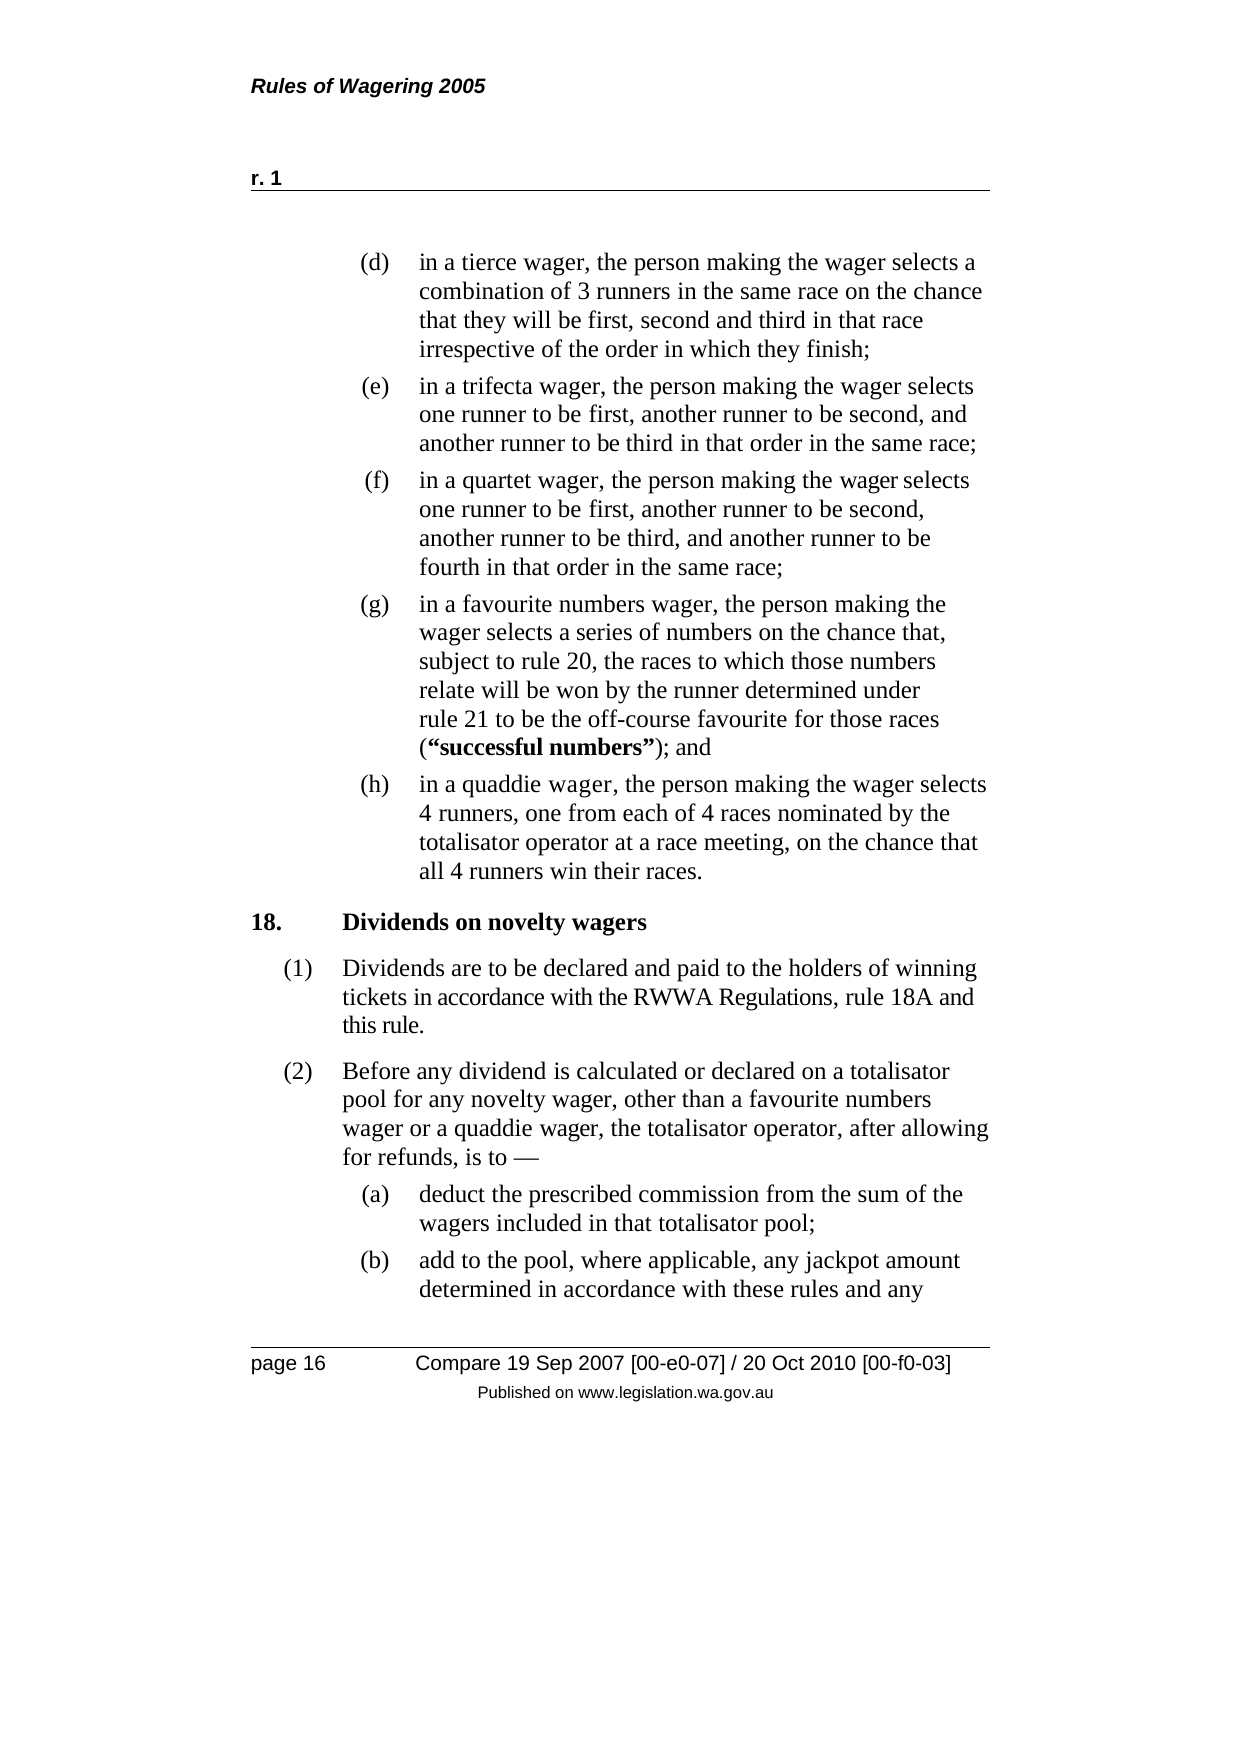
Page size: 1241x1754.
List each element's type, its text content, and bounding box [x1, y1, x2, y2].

text (d) in a tierce wager, the person making the wager selects a combination of 3 runners in the same race on the chance that they will be first, second and third in that race irrespective of the order in which they finish; [251, 247, 990, 362]
text (2) Before any dividend is calculated or declared on a totalisator pool for any novelty wager, other than a favourite numbers wager or a quaddie wager, the totalisator operator, after allowing for refunds, is to — [251, 1056, 990, 1171]
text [251, 1245, 990, 1302]
text (e) in a trifecta wager, the person making the wager selects one runner to be first, another runner to be second, and another runner to be third in that order in the same race; [251, 371, 990, 457]
subtitle 18. Dividends on novelty wagers [251, 907, 990, 936]
text (h) in a quaddie wager, the person making the wager selects 4 runners, one from each of 4 races nominated by the totalisator operator at a race meeting, on the chance that all 4 runners win their races. [251, 769, 990, 884]
text (f) in a quartet wager, the person making the wager selects one runner to be first, another runner to be second, another runner to be third, and another runner to be fourth in that order in the same race; [251, 465, 990, 580]
text (1) Dividends are to be declared and paid to the holders of winning tickets in accordance with the RWWA Regulations, rule 18A and this rule. [251, 953, 990, 1039]
text (a) deduct the prescribed commission from the sum of the wagers included in that totalisator pool; [251, 1179, 990, 1237]
text (g) in a favourite numbers wager, the person making the wager selects a series of numbers on the chance that, subject to rule 20, the races to which those numbers relate will be won by the runner determined under rule 21 to be the off-course favourite for those races (“successful numbers”); and [251, 589, 990, 761]
